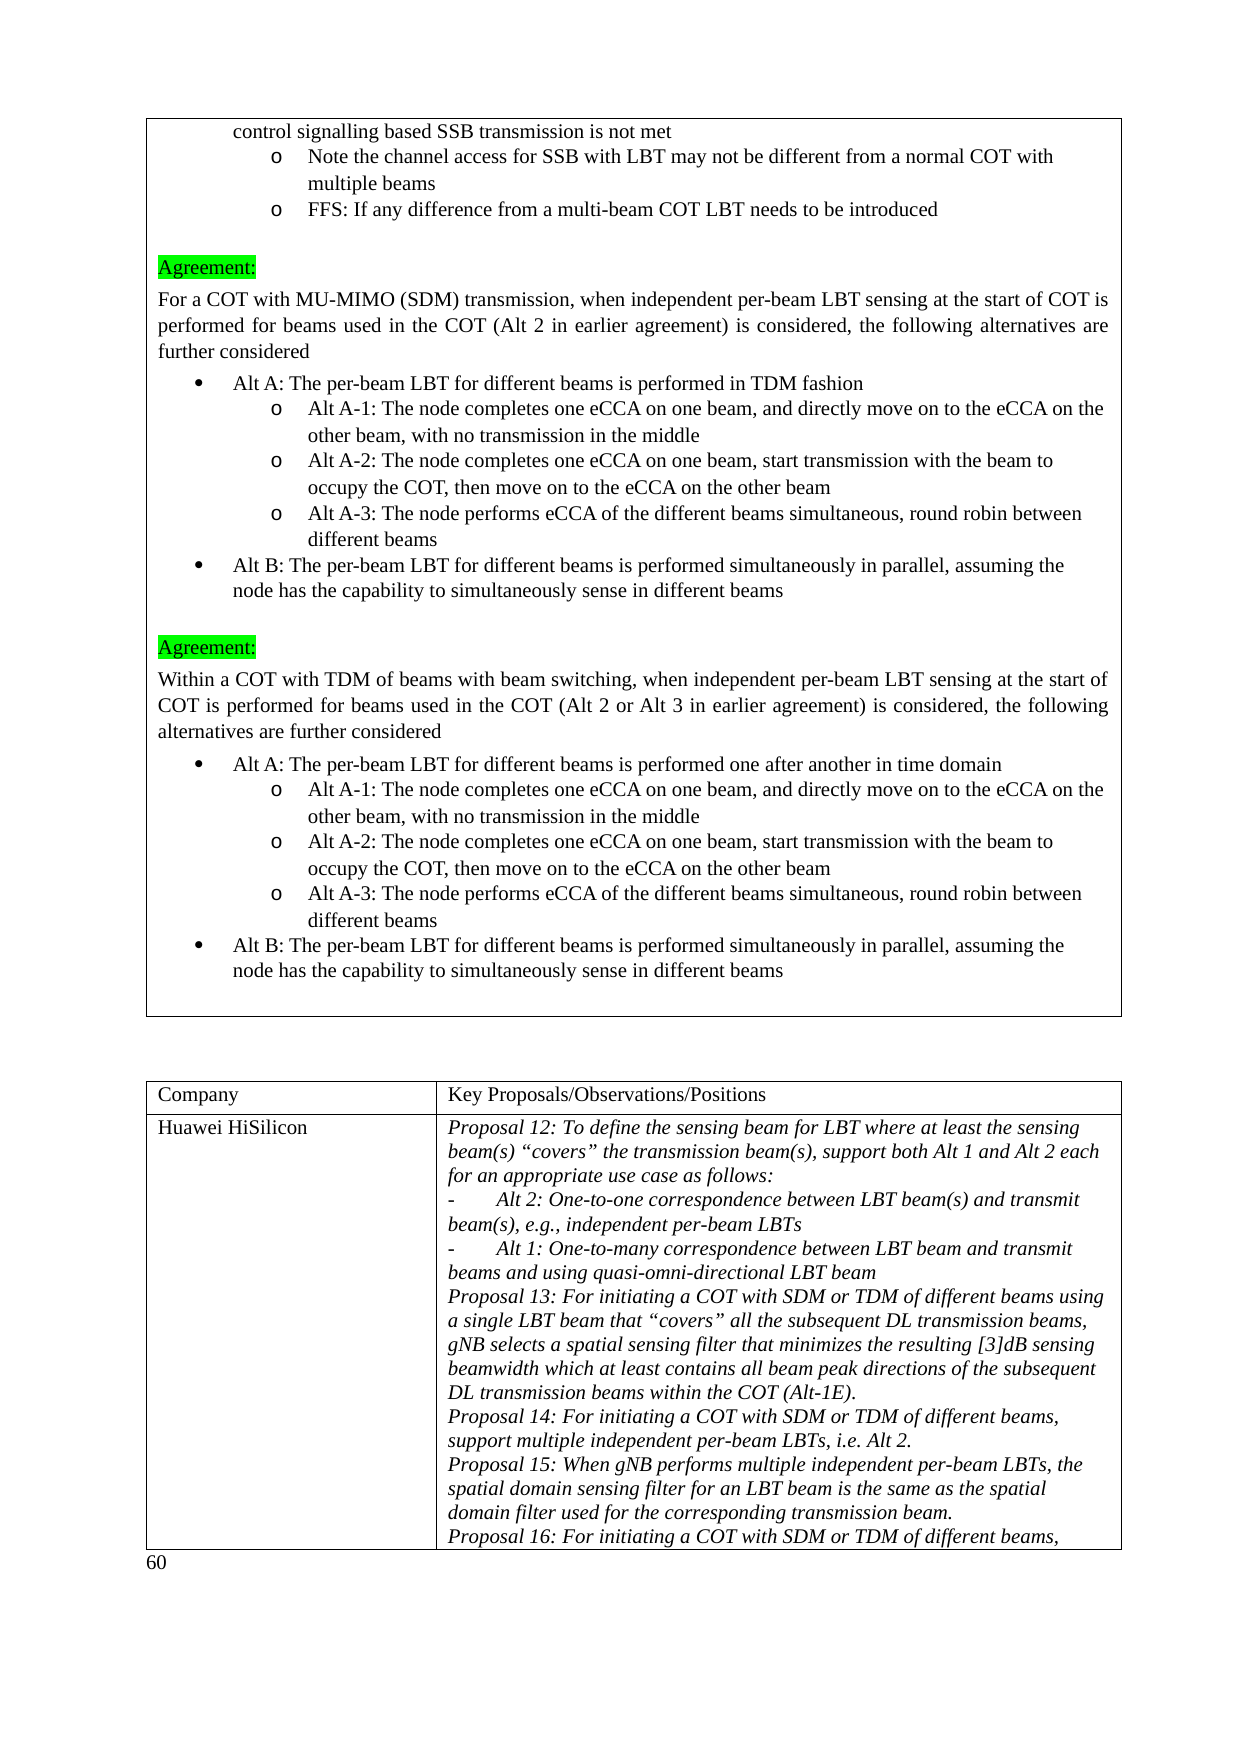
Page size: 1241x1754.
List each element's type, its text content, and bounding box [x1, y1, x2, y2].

table_header Key Proposals/Observations/Positions [437, 1082, 1121, 1114]
table_header Company [147, 1082, 436, 1114]
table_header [147, 119, 1121, 1016]
table_cell Huawei HiSilicon [147, 1115, 436, 1549]
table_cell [437, 1115, 1121, 1549]
